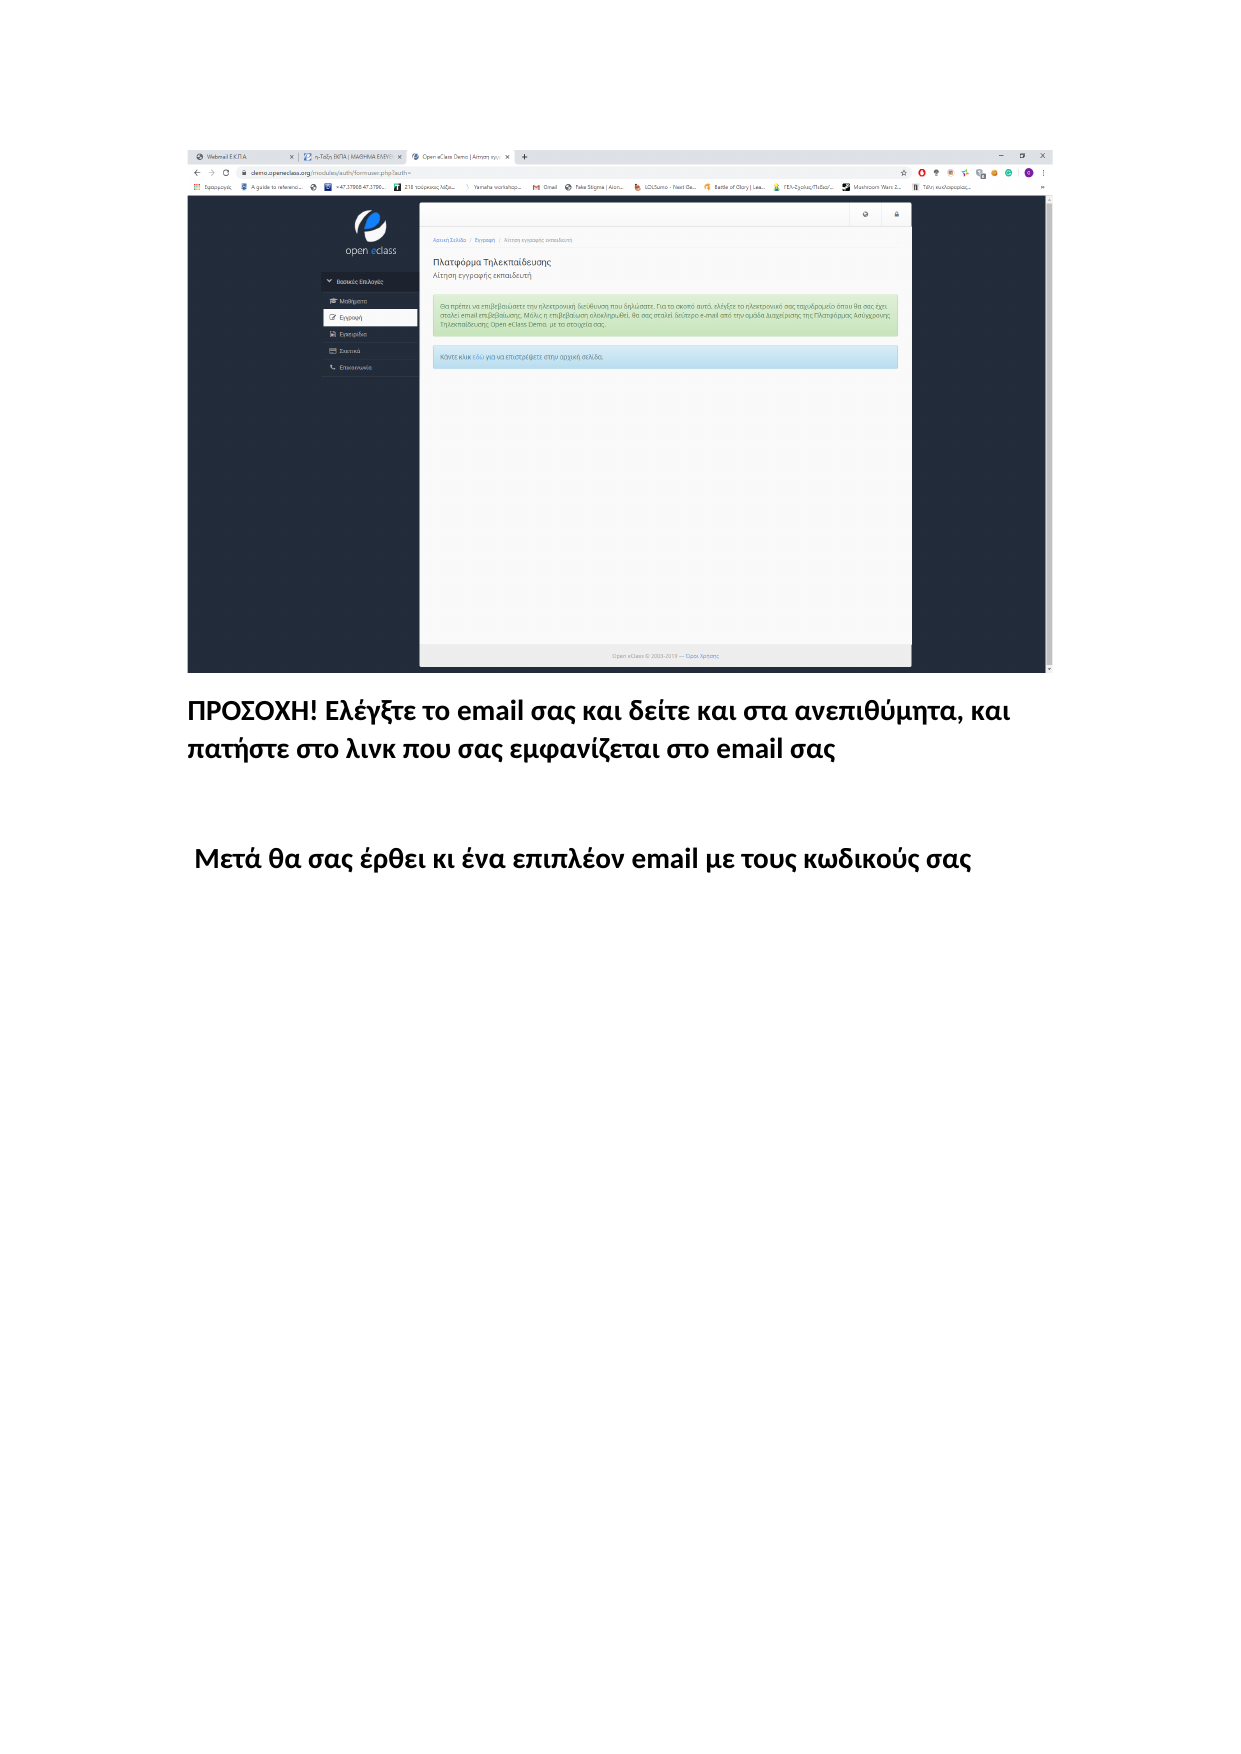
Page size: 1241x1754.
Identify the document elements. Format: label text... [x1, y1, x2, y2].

picture [187, 150, 1053, 673]
text Mετά θα σας έρθει κι ένα επιπλέον email με τους κωδικούς σας [187, 840, 1053, 876]
text ΠΡΟΣΟΧΗ! Ελέγξτε το email σας και δείτε και στα ανεπιθύμητα, και πατήστε στο λινκ που σας εμφανίζεται στο email σας [187, 692, 1053, 766]
